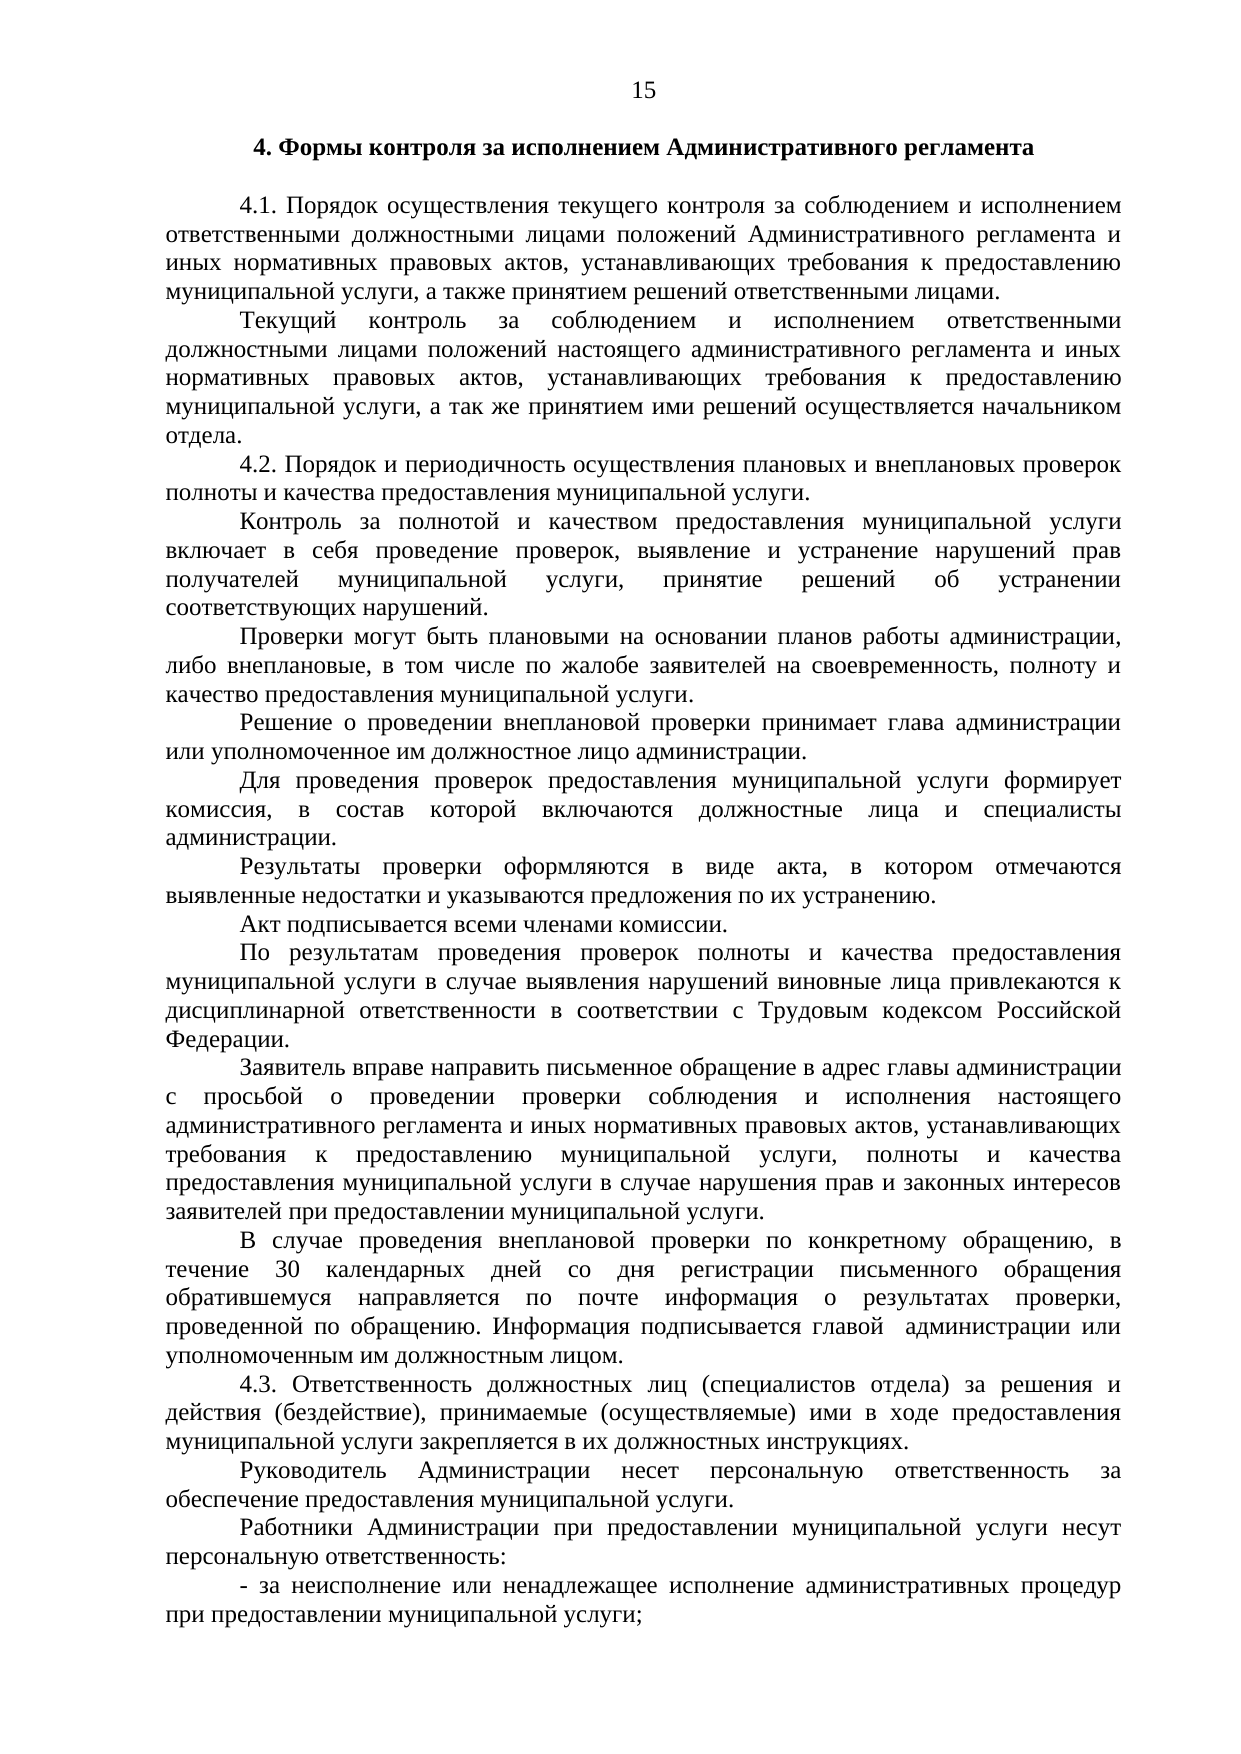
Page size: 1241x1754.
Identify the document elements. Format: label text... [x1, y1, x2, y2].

text Для проведения проверок предоставления муниципальной услуги формирует комиссия, в состав которой включаются должностные лица и специалисты администрации. [165, 765, 1122, 851]
text 4.2. Порядок и периодичность осуществления плановых и внеплановых проверок полноты и качества предоставления муниципальной услуги. [165, 449, 1122, 506]
text 4.3. Ответственность должностных лиц (специалистов отдела) за решения и действия (бездействие), принимаемые (осуществляемые) ими в ходе предоставления муниципальной услуги закрепляется в их должностных инструкциях. [165, 1369, 1122, 1455]
text Результаты проверки оформляются в виде акта, в котором отмечаются выявленные недостатки и указываются предложения по их устранению. [165, 851, 1122, 909]
text В случае проведения внеплановой проверки по конкретному обращению, в течение 30 календарных дней со дня регистрации письменного обращения обратившемуся направляется по почте информация о результатах проверки, проведенной по обращению. Информация подписывается главой администрации или уполномоченным им должностным лицом. [165, 1225, 1122, 1369]
text 4.1. Порядок осуществления текущего контроля за соблюдением и исполнением ответственными должностными лицами положений Административного регламента и иных нормативных правовых актов, устанавливающих требования к предоставлению муниципальной услуги, а также принятием решений ответственными лицами. [165, 190, 1122, 305]
text Работники Администрации при предоставлении муниципальной услуги несут персональную ответственность: [165, 1512, 1122, 1570]
text - за неисполнение или ненадлежащее исполнение административных процедур при предоставлении муниципальной услуги; [165, 1570, 1122, 1627]
text 4. Формы контроля за исполнением Административного регламента [165, 132, 1122, 161]
text Заявитель вправе направить письменное обращение в адрес главы администрации с просьбой о проведении проверки соблюдения и исполнения настоящего административного регламента и иных нормативных правовых актов, устанавливающих требования к предоставлению муниципальной услуги, полноты и качества предоставления муниципальной услуги в случае нарушения прав и законных интересов заявителей при предоставлении муниципальной услуги. [165, 1052, 1122, 1225]
text Текущий контроль за соблюдением и исполнением ответственными должностными лицами положений настоящего административного регламента и иных нормативных правовых актов, устанавливающих требования к предоставлению муниципальной услуги, а так же принятием ими решений осуществляется начальником отдела. [165, 305, 1122, 449]
text Руководитель Администрации несет персональную ответственность за обеспечение предоставления муниципальной услуги. [165, 1455, 1122, 1512]
text Акт подписывается всеми членами комиссии. [165, 909, 1122, 937]
text По результатам проведения проверок полноты и качества предоставления муниципальной услуги в случае выявления нарушений виновные лица привлекаются к дисциплинарной ответственности в соответствии с Трудовым кодексом Российской Федерации. [165, 937, 1122, 1052]
text Контроль за полнотой и качеством предоставления муниципальной услуги включает в себя проведение проверок, выявление и устранение нарушений прав получателей муниципальной услуги, принятие решений об устранении соответствующих нарушений. [165, 506, 1122, 621]
text Проверки могут быть плановыми на основании планов работы администрации, либо внеплановые, в том числе по жалобе заявителей на своевременность, полноту и качество предоставления муниципальной услуги. [165, 621, 1122, 707]
text Решение о проведении внеплановой проверки принимает глава администрации или уполномоченное им должностное лицо администрации. [165, 707, 1122, 765]
